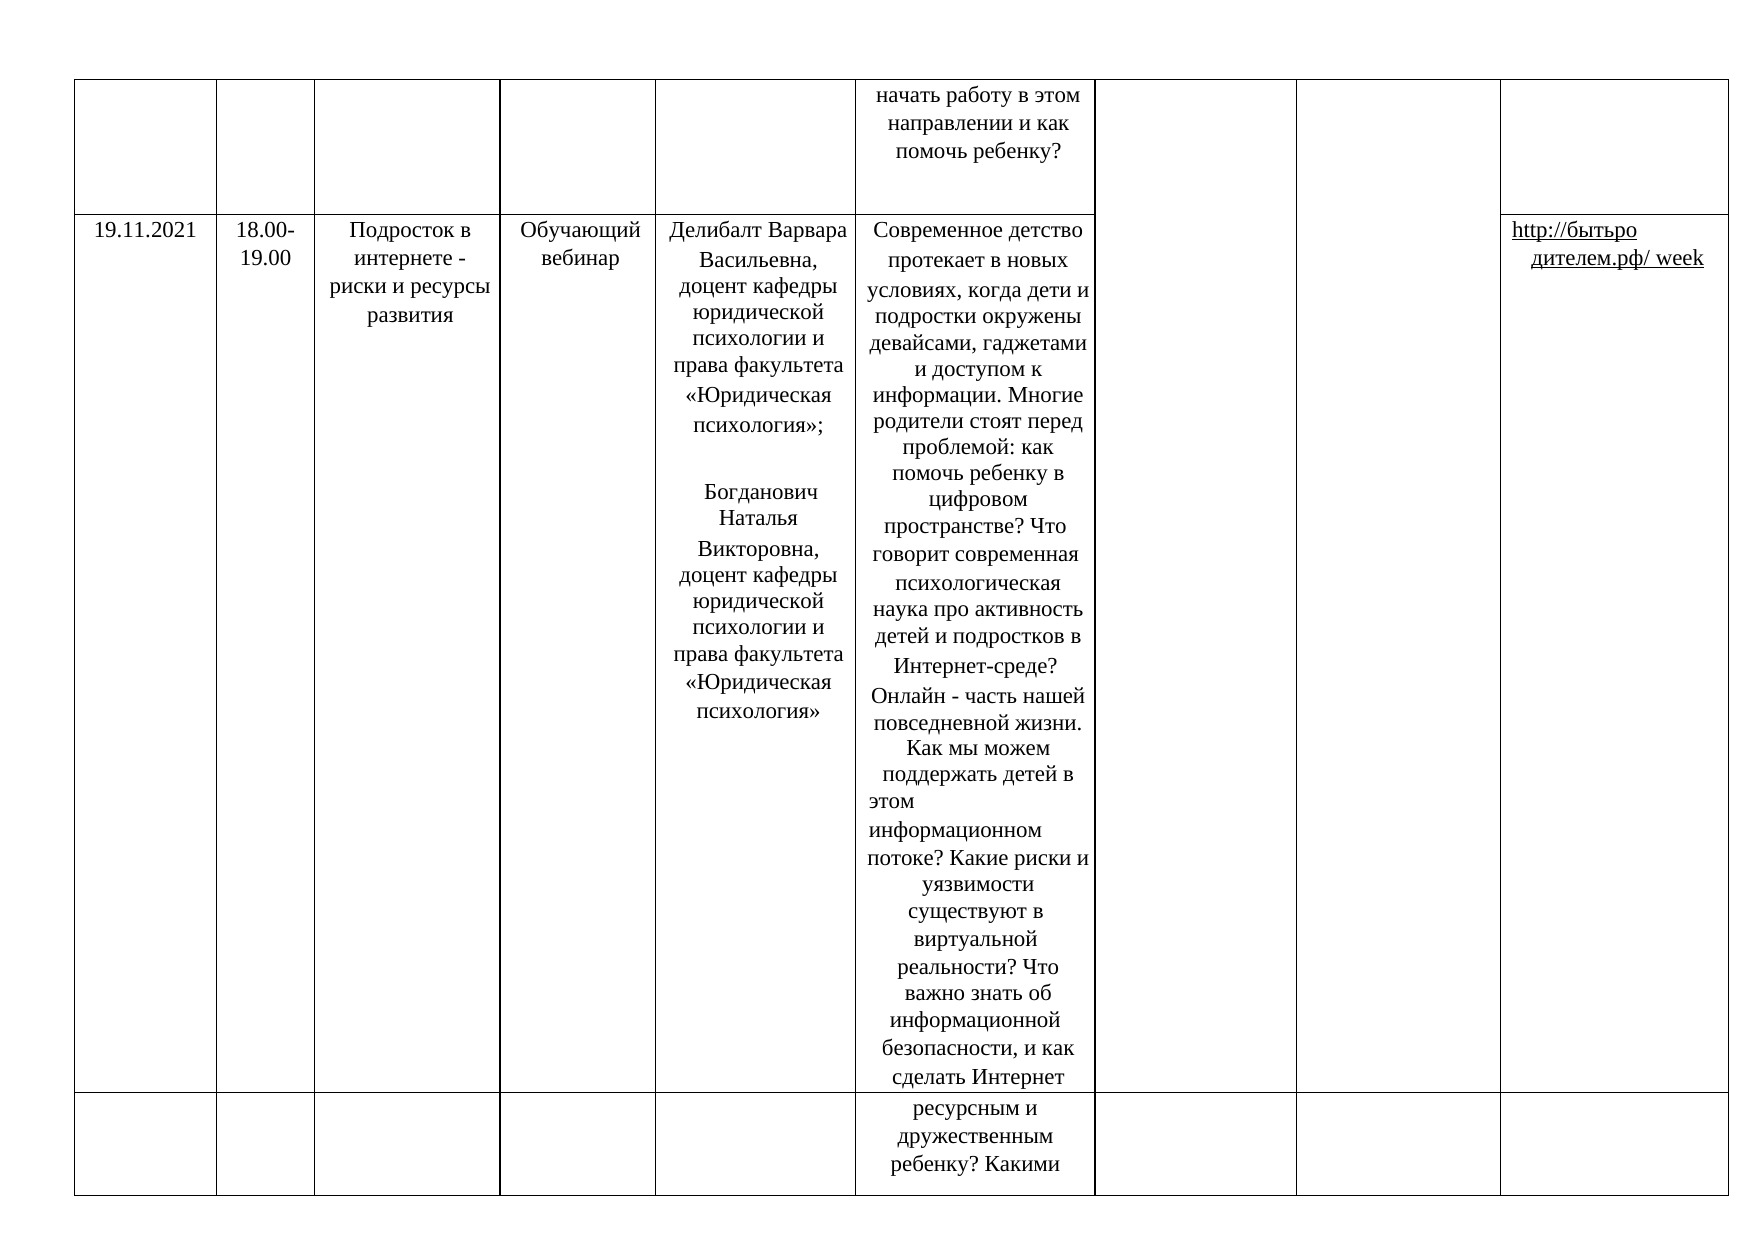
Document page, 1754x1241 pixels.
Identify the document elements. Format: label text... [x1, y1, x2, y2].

table_cell [315, 1093, 499, 1195]
table_cell http://бытьро дителем.рф/ week [1501, 215, 1728, 1092]
table_cell [656, 1093, 855, 1195]
table_header [656, 80, 855, 214]
table_cell 19.11.2021 [75, 215, 216, 1092]
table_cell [856, 1093, 1094, 1195]
table_cell 18.00- 19.00 [217, 215, 314, 1092]
table_header [315, 80, 499, 214]
table_cell [1096, 1093, 1296, 1195]
table_cell [75, 1093, 216, 1195]
table_header [1297, 80, 1500, 1092]
table_cell Делибалт Варвара Васильевна, доцент кафедры юридической психологии и права факультета «Юридическая психология»; Богданович Наталья Викторовна, доцент кафедры юридической психологии и права факультета «Юридическая психология» [656, 215, 855, 1092]
table_header [501, 80, 655, 214]
table_header [1096, 80, 1296, 1092]
table_cell [501, 1093, 655, 1195]
table_header начать работу в этом направлении и как помочь ребенку? [856, 80, 1094, 214]
table_header [217, 80, 314, 214]
table_cell Современное детство протекает в новых условиях, когда дети и подростки окружены девайсами, гаджетами и доступом к информации. Многие родители стоят перед проблемой: как помочь ребенку в цифровом пространстве? Что говорит современная психологическая наука про активность детей и подростков в Интернет-среде? Онлайн - часть нашей повседневной жизни. Как мы можем поддержать детей в этом информационном потоке? Какие риски и уязвимости существуют в виртуальной реальности? Что важно знать об информационной безопасности, и как сделать Интернет [856, 215, 1094, 1092]
table_cell [1297, 1093, 1500, 1195]
table_cell [217, 1093, 314, 1195]
table_cell [1501, 1093, 1728, 1195]
table_header [75, 80, 216, 214]
table_cell Подросток в интернете - риски и ресурсы развития [315, 215, 499, 1092]
table_header [1501, 80, 1728, 214]
table_cell Обучающий вебинар [501, 215, 655, 1092]
